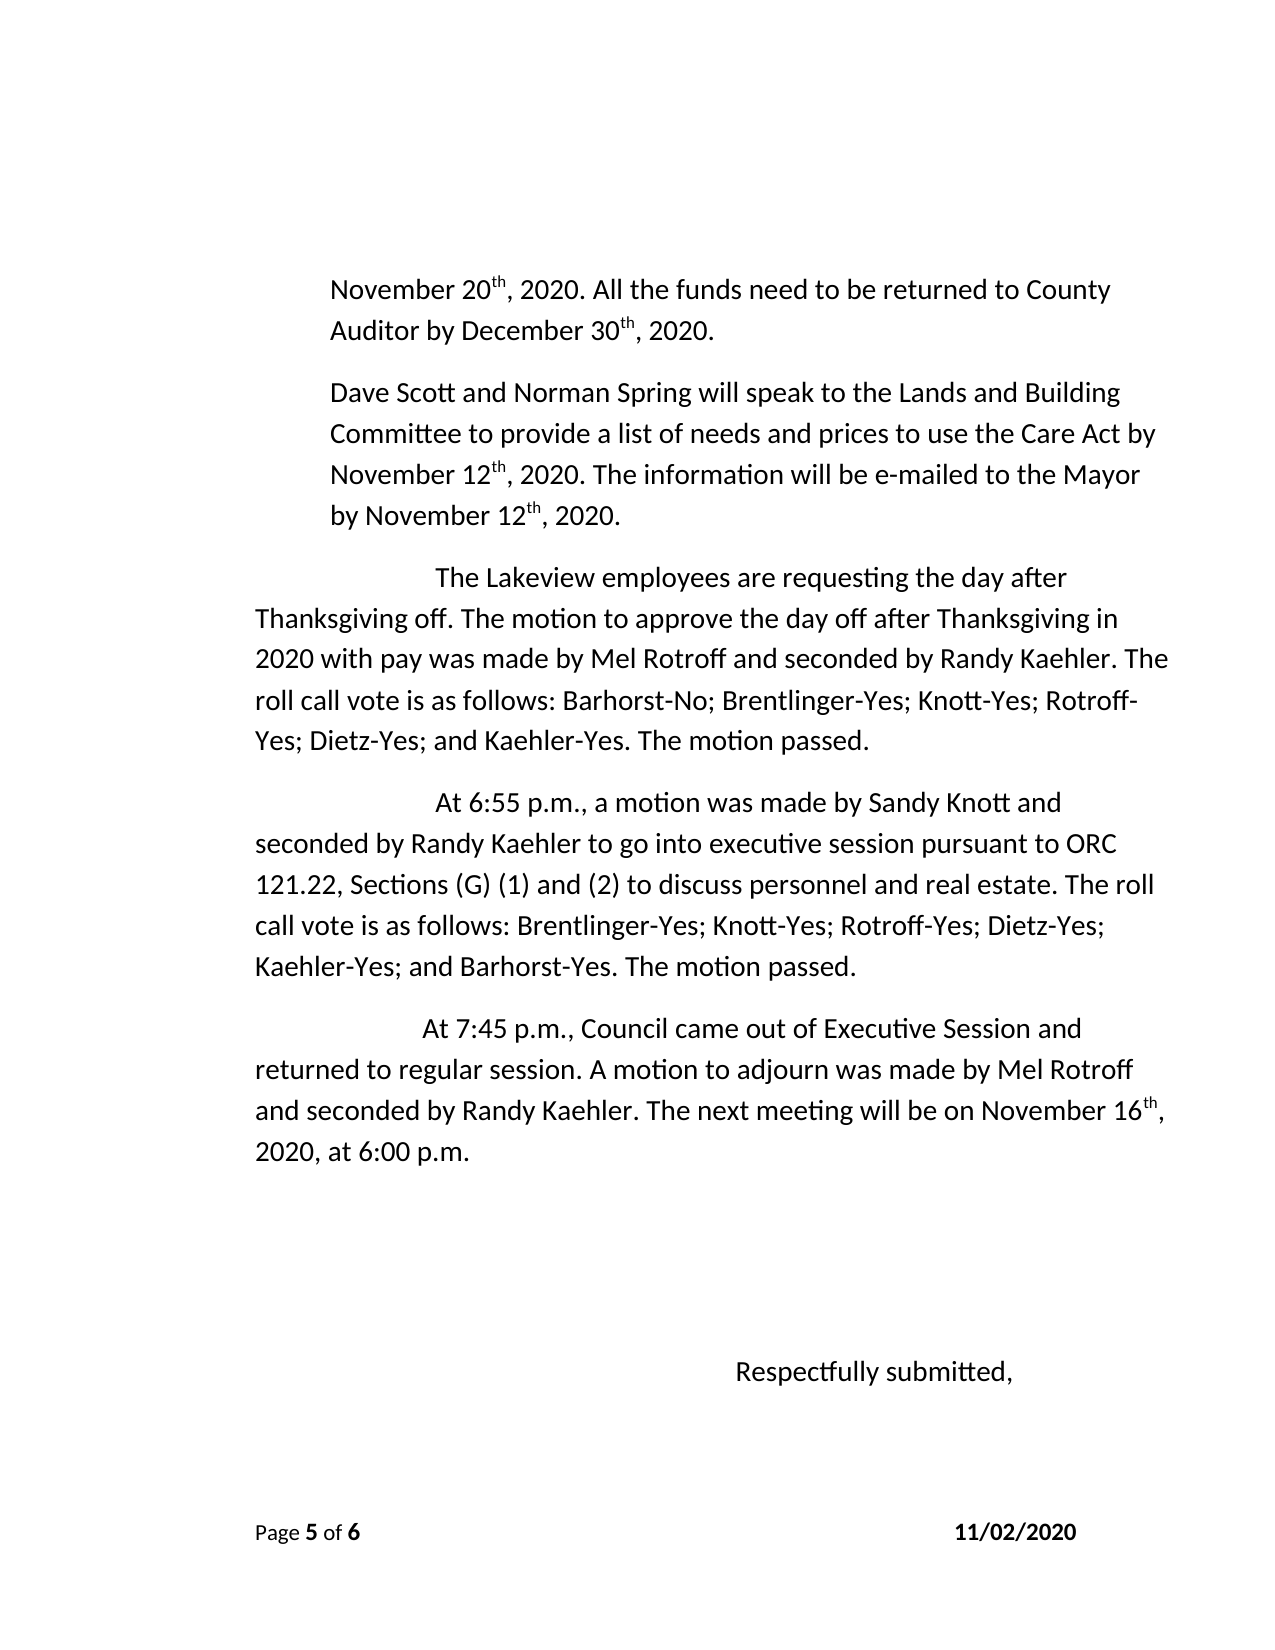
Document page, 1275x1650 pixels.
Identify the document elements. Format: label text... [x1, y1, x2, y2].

text The Lakeview employees are requesting the day after Thanksgiving off. The motion to approve the day off after Thanksgiving in 2020 with pay was made by Mel Rotroff and seconded by Randy Kaehler. The roll call vote is as follows: Barhorst-No; Brentlinger-Yes; Knott-Yes; Rotroff-Yes; Dietz-Yes; and Kaehler-Yes. The motion passed. [255, 559, 1170, 758]
text Respectfully submitted, [255, 1353, 1170, 1389]
text At 7:45 p.m., Council came out of Executive Session and returned to regular session. A motion to adjourn was made by Mel Rotroff and seconded by Randy Kaehler. The next meeting will be on November 16th, 2020, at 6:00 p.m. [255, 1010, 1170, 1168]
text Dave Scott and Norman Spring will speak to the Lands and Building Committee to provide a list of needs and prices to use the Care Act by November 12th, 2020. The information will be e-mailed to the Mayor by November 12th, 2020. [330, 374, 1170, 533]
text At 6:55 p.m., a motion was made by Sandy Knott and seconded by Randy Kaehler to go into executive session pursuant to ORC 121.22, Sections (G) (1) and (2) to discuss personnel and real estate. The roll call vote is as follows: Brentlinger-Yes; Knott-Yes; Rotroff-Yes; Dietz-Yes; Kaehler-Yes; and Barhorst-Yes. The motion passed. [255, 784, 1170, 984]
